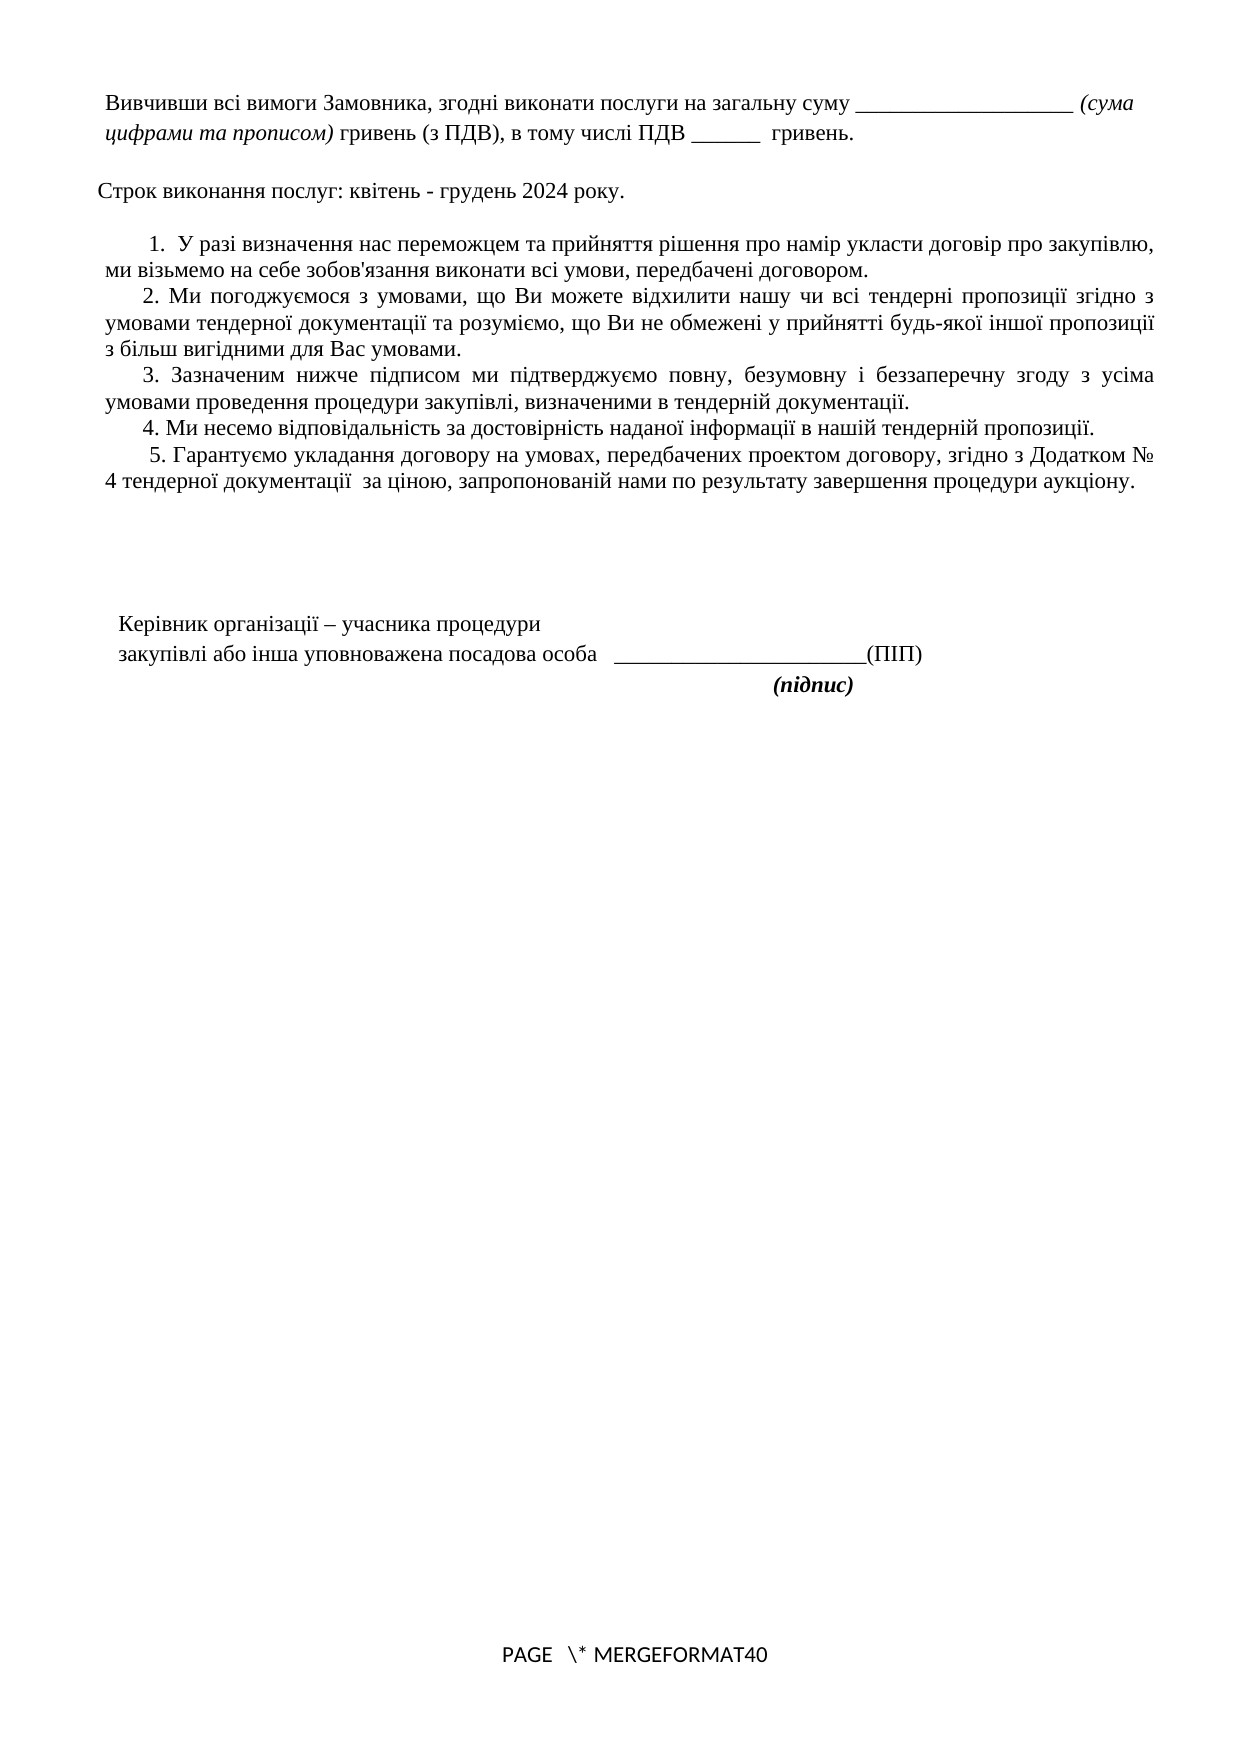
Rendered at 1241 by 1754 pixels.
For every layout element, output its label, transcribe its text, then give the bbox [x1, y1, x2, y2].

text закупівлі або інша уповноважена посадова особа ______________________(ПІП) [118, 641, 1152, 667]
text (підпис) [192, 671, 1152, 697]
text Керівник організації – учасника процедури [118, 610, 1152, 637]
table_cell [94, 89, 1167, 520]
